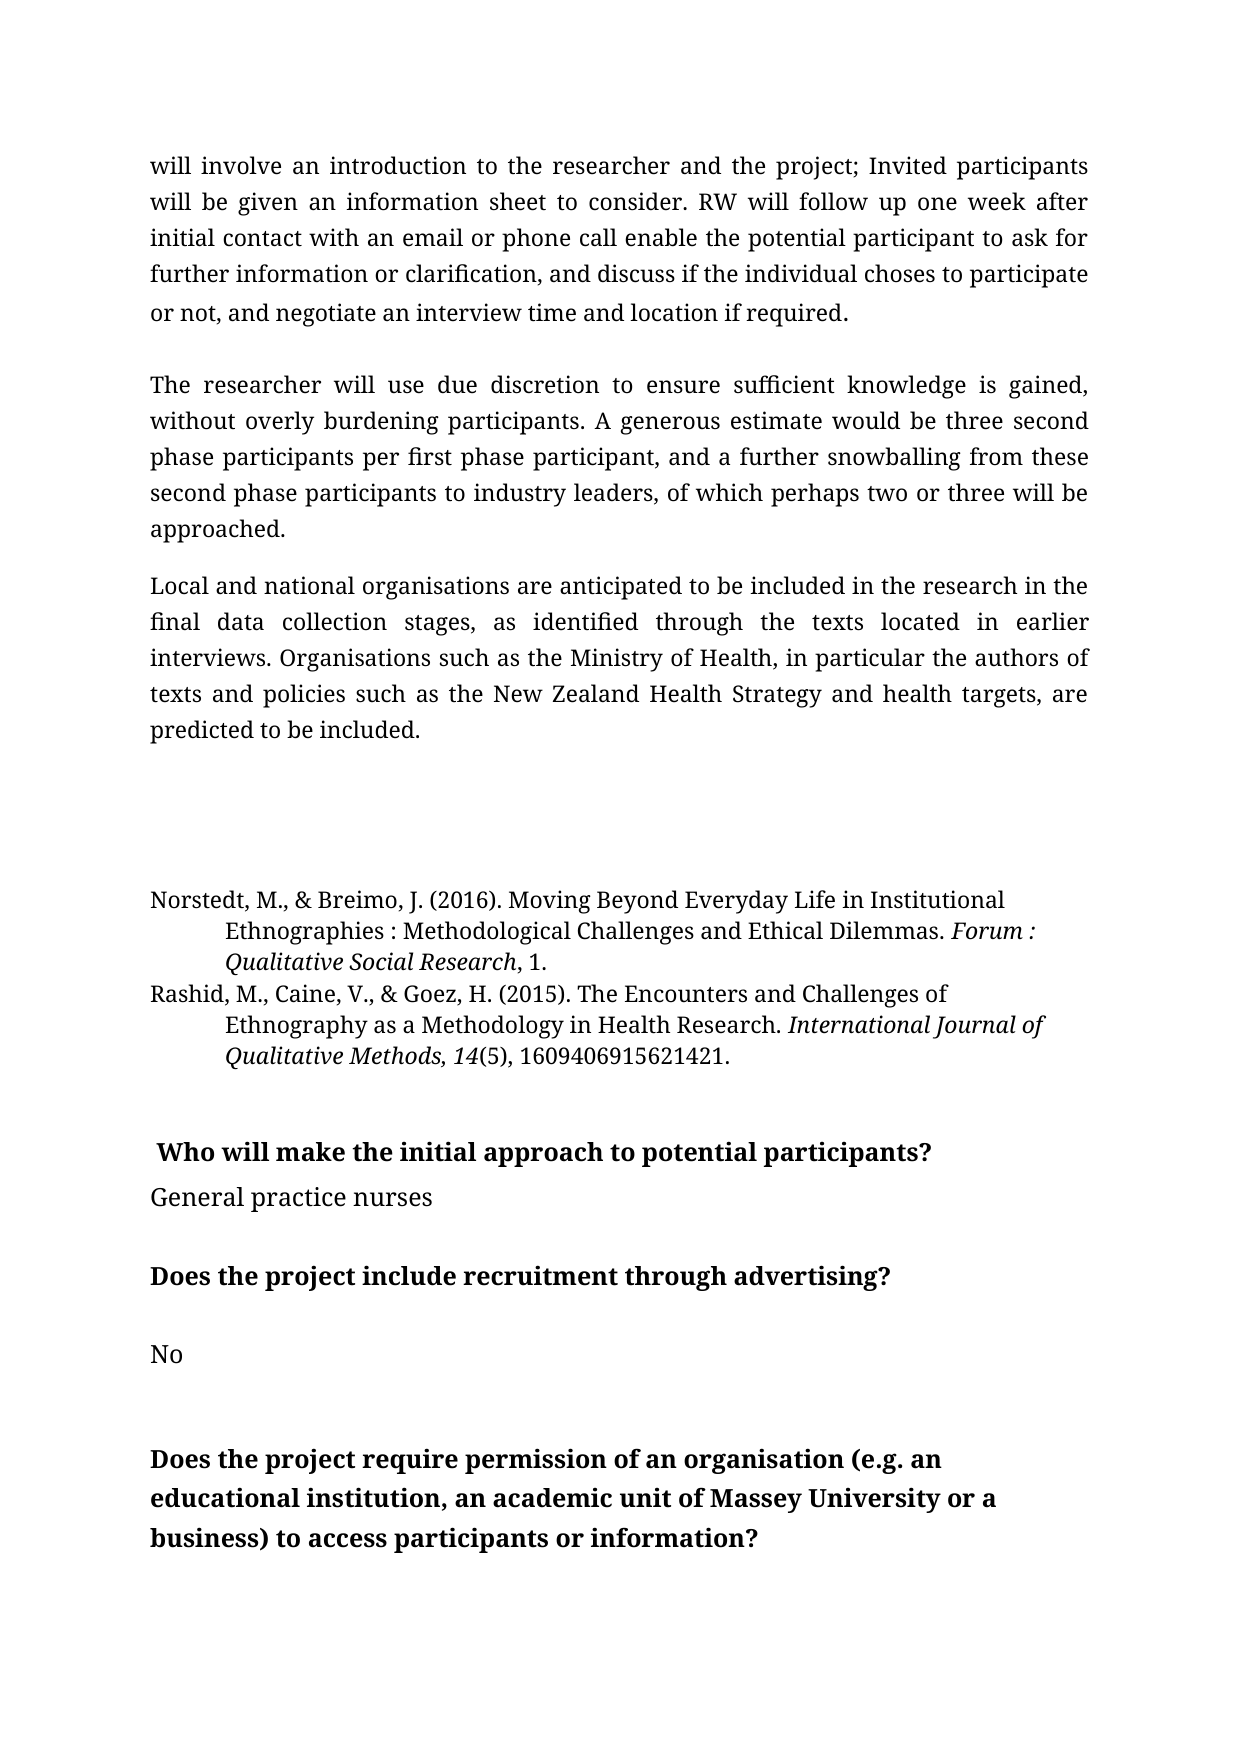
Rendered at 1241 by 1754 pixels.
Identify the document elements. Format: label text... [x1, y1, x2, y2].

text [150, 150, 1090, 328]
text Local and national organisations are anticipated to be included in the research in the final data collection stages, as identified through the texts located in earlier interviews. Organisations such as the Ministry of Health, in particular the authors of texts and policies such as the New Zealand Health Strategy and health targets, are predicted to be included. [150, 570, 1090, 745]
text Who will make the initial approach to potential participants? [150, 1134, 1093, 1168]
list General practice nurses [150, 1180, 1093, 1214]
text Norstedt, M., & Breimo, J. (2016). Moving Beyond Everyday Life in Institutional Ethnographies : Methodological Challenges and Ethical Dilemmas. Forum : Qualitative Social Research, 1. [150, 884, 1090, 978]
text The researcher will use due discretion to ensure sufficient knowledge is gained, without overly burdening participants. A generous estimate would be three second phase participants per first phase participant, and a further snowballing from these second phase participants to industry leaders, of which perhaps two or three will be approached. [150, 369, 1090, 544]
text Does the project require permission of an organisation (e.g. an educational institution, an academic unit of Massey University or a business) to access participants or information? [150, 1442, 1090, 1554]
list Does the project include recruitment through advertising? [150, 1258, 1093, 1292]
text Rashid, M., Caine, V., & Goez, H. (2015). The Encounters and Challenges of Ethnography as a Methodology in Health Research. International Journal of Qualitative Methods, 14(5), 1609406915621421. [150, 978, 1090, 1071]
list No [150, 1336, 1093, 1371]
